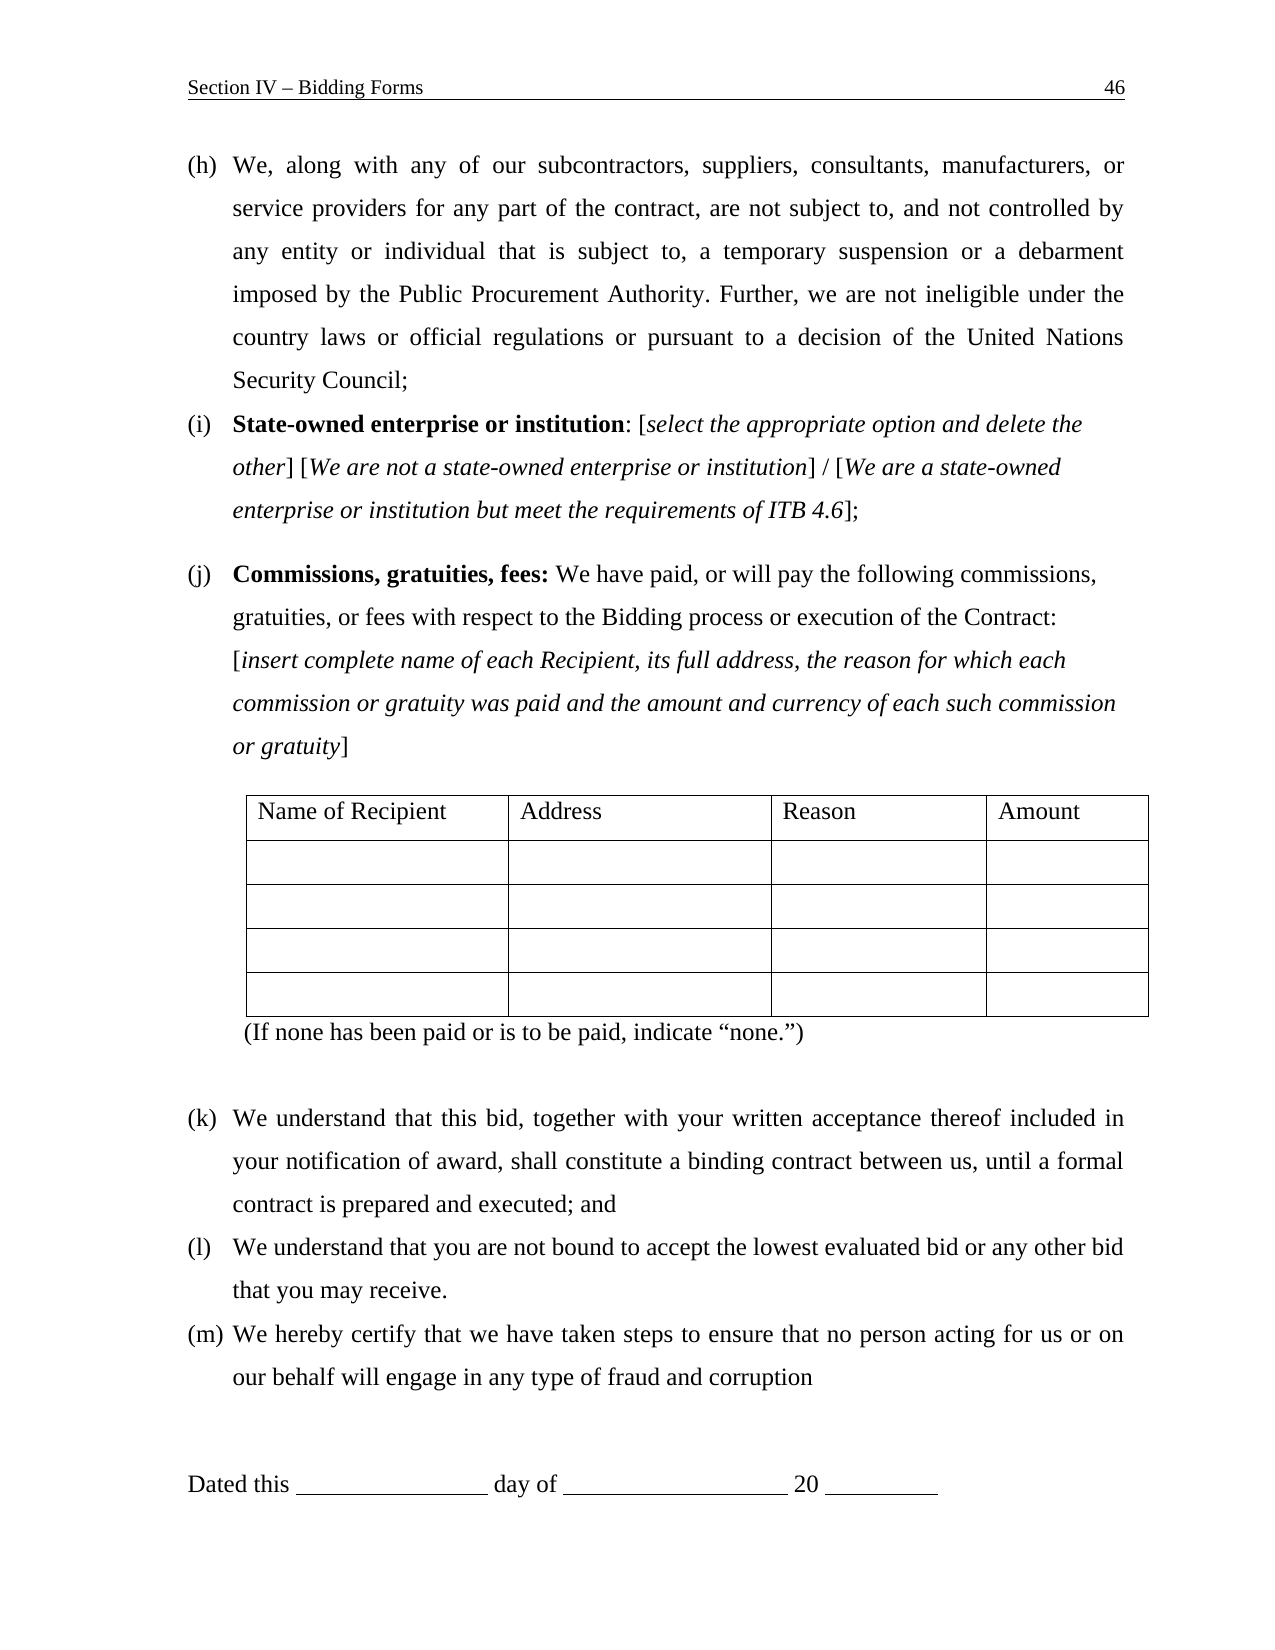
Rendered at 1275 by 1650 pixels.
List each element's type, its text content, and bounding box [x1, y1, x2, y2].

list We, along with any of our subcontractors, suppliers, consultants, manufacturers, or service providers for any part of the contract, are not subject to, and not controlled by any entity or individual that is subject to, a temporary suspension or a debarment imposed by the Public Procurement Authority. Further, we are not ineligible under the country laws or official regulations or pursuant to a decision of the United Nations Security Council; [187, 150, 1125, 394]
table_cell [987, 973, 1148, 1016]
list Commissions, gratuities, fees: We have paid, or will pay the following commissions, gratuities, or fees with respect to the Bidding process or execution of the Contract: [insert complete name of each Recipient, its full address, the reason for which each commission or gratuity was paid and the amount and currency of each such commission or gratuity] [187, 559, 1125, 760]
list State-owned enterprise or institution: [select the appropriate option and delete the other] [We are not a state-owned enterprise or institution] / [We are a state-owned enterprise or institution but meet the requirements of ITB 4.6]; [187, 409, 1125, 524]
list We hereby certify that we have taken steps to ensure that no person acting for us or on our behalf will engage in any type of fraud and corruption [187, 1319, 1125, 1391]
table_cell [772, 929, 986, 972]
table_cell [247, 929, 508, 972]
table_cell [772, 841, 986, 883]
table_cell [509, 885, 771, 928]
table_cell [772, 885, 986, 928]
text Dated this day of 20 [187, 1469, 1125, 1498]
table_cell [509, 841, 771, 883]
table_cell [772, 973, 986, 1016]
table_cell [987, 885, 1148, 928]
list We understand that you are not bound to accept the lowest evaluated bid or any other bid that you may receive. [187, 1232, 1125, 1304]
text (If none has been paid or is to be paid, indicate “none.”) [244, 1017, 1125, 1046]
table_header Name of Recipient [247, 796, 508, 839]
table_header Address [509, 796, 771, 839]
table_cell [247, 841, 508, 883]
table_cell [987, 929, 1148, 972]
table_cell [987, 841, 1148, 883]
table_header Reason [772, 796, 986, 839]
list We understand that this bid, together with your written acceptance thereof included in your notification of award, shall constitute a binding contract between us, until a formal contract is prepared and executed; and [187, 1103, 1125, 1218]
table_header Amount [987, 796, 1148, 839]
table_cell [247, 973, 508, 1016]
table_cell [509, 929, 771, 972]
table_cell [509, 973, 771, 1016]
table_cell [247, 885, 508, 928]
